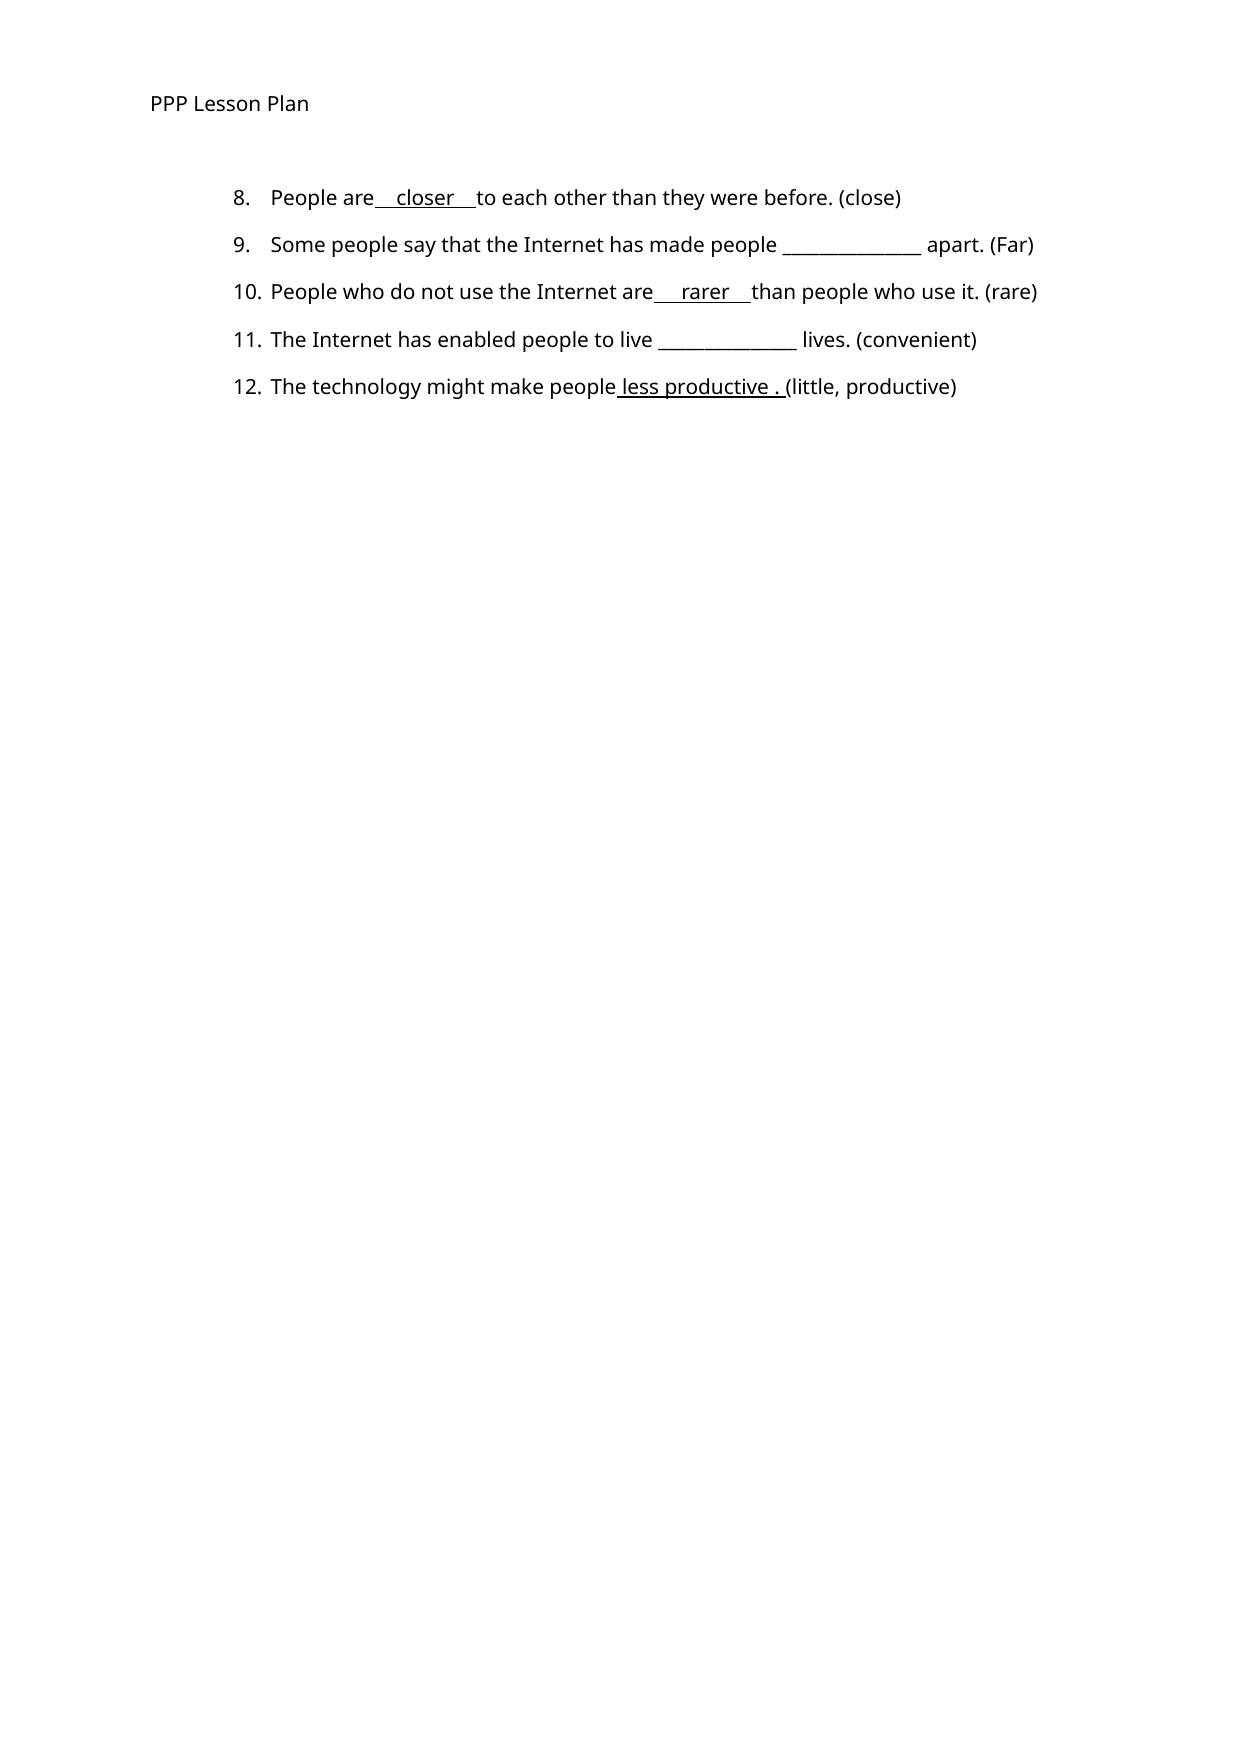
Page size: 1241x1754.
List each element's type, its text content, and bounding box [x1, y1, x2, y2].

list People who do not use the Internet are rarer than people who use it. (rare) [233, 277, 1090, 306]
list Some people say that the Internet has made people _______________ apart. (Far) [233, 230, 1090, 259]
list The Internet has enabled people to live _______________ lives. (convenient) [233, 325, 1090, 353]
list People are closer to each other than they were before. (close) [233, 183, 1090, 211]
list The technology might make people less productive . (little, productive) [233, 372, 1090, 401]
